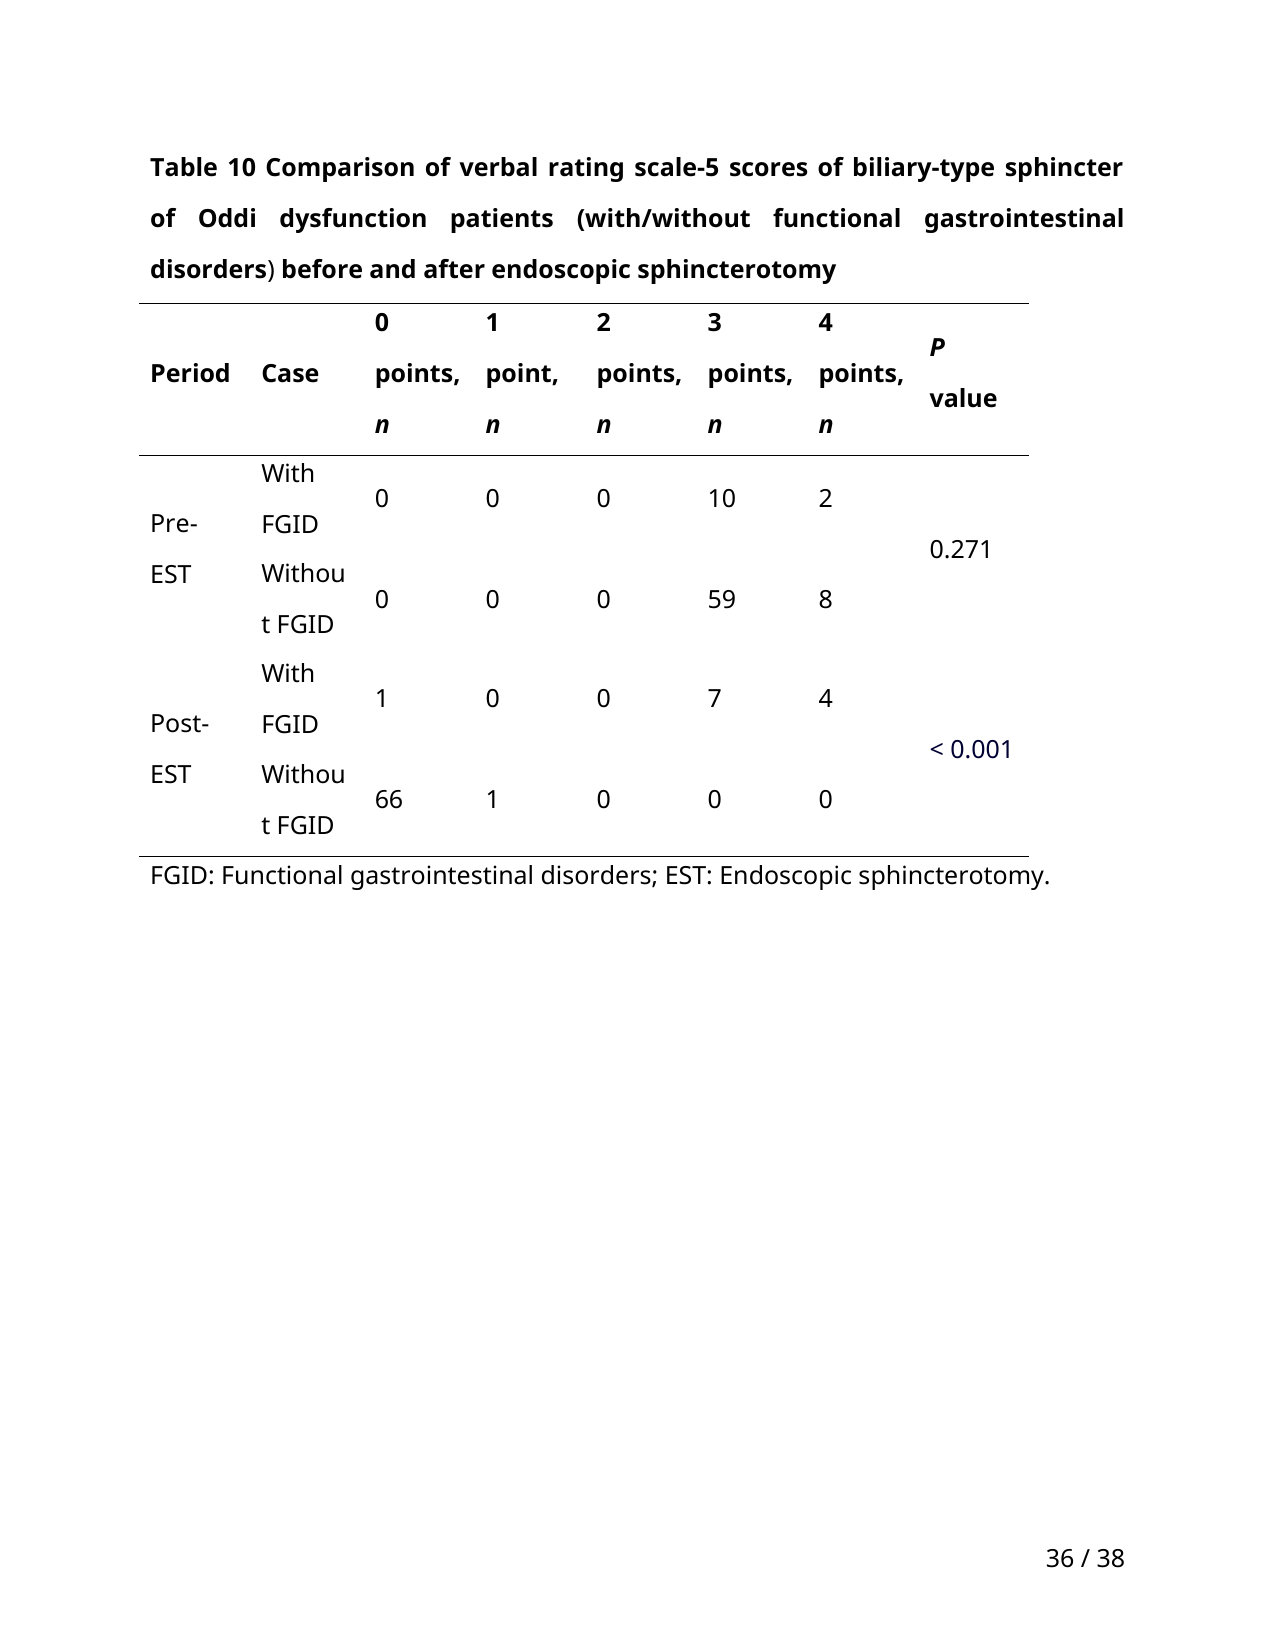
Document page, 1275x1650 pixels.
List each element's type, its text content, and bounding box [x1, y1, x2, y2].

table_cell 7 [696, 655, 807, 755]
table_header 3 points, n [696, 304, 807, 454]
table_cell 0 [585, 655, 696, 755]
table_cell 59 [696, 555, 807, 655]
table_cell 0 [474, 456, 585, 555]
table_cell 0 [585, 755, 696, 856]
table_cell Without FGID [250, 755, 363, 856]
table_cell 1 [474, 755, 585, 856]
table_cell Pre-EST [139, 456, 250, 655]
table_header P value [918, 304, 1029, 454]
table_header Case [250, 304, 363, 454]
table_cell 0 [474, 555, 585, 655]
table_cell 66 [363, 755, 474, 856]
table_header 1 point, n [474, 304, 585, 454]
table_cell Post-EST [139, 655, 250, 856]
table_cell < 0.001 [918, 655, 1029, 856]
text FGID: Functional gastrointestinal disorders; EST: Endoscopic sphincterotomy. [150, 857, 1125, 891]
table_header 2 points, n [585, 304, 696, 454]
table_cell With FGID [250, 456, 363, 555]
text Table 10 Comparison of verbal rating scale-5 scores of biliary-type sphincter of Oddi dysfunction patients (with/without functional gastrointestinal disorders) before and after endoscopic sphincterotomy [150, 150, 1125, 286]
table_cell 0 [363, 555, 474, 655]
table_cell 0.271 [918, 456, 1029, 655]
table_cell 0 [474, 655, 585, 755]
table_cell 2 [807, 456, 918, 555]
table_header Period [139, 304, 250, 454]
table_cell 0 [696, 755, 807, 856]
table_cell 0 [807, 755, 918, 856]
table_cell 0 [363, 456, 474, 555]
table_header 4 points, n [807, 304, 918, 454]
table_cell 4 [807, 655, 918, 755]
table_cell 0 [585, 456, 696, 555]
table_header 0 points, n [363, 304, 474, 454]
table_cell 8 [807, 555, 918, 655]
table_cell 0 [585, 555, 696, 655]
table_cell With FGID [250, 655, 363, 755]
table_cell 10 [696, 456, 807, 555]
table_cell 1 [363, 655, 474, 755]
table_cell Without FGID [250, 555, 363, 655]
